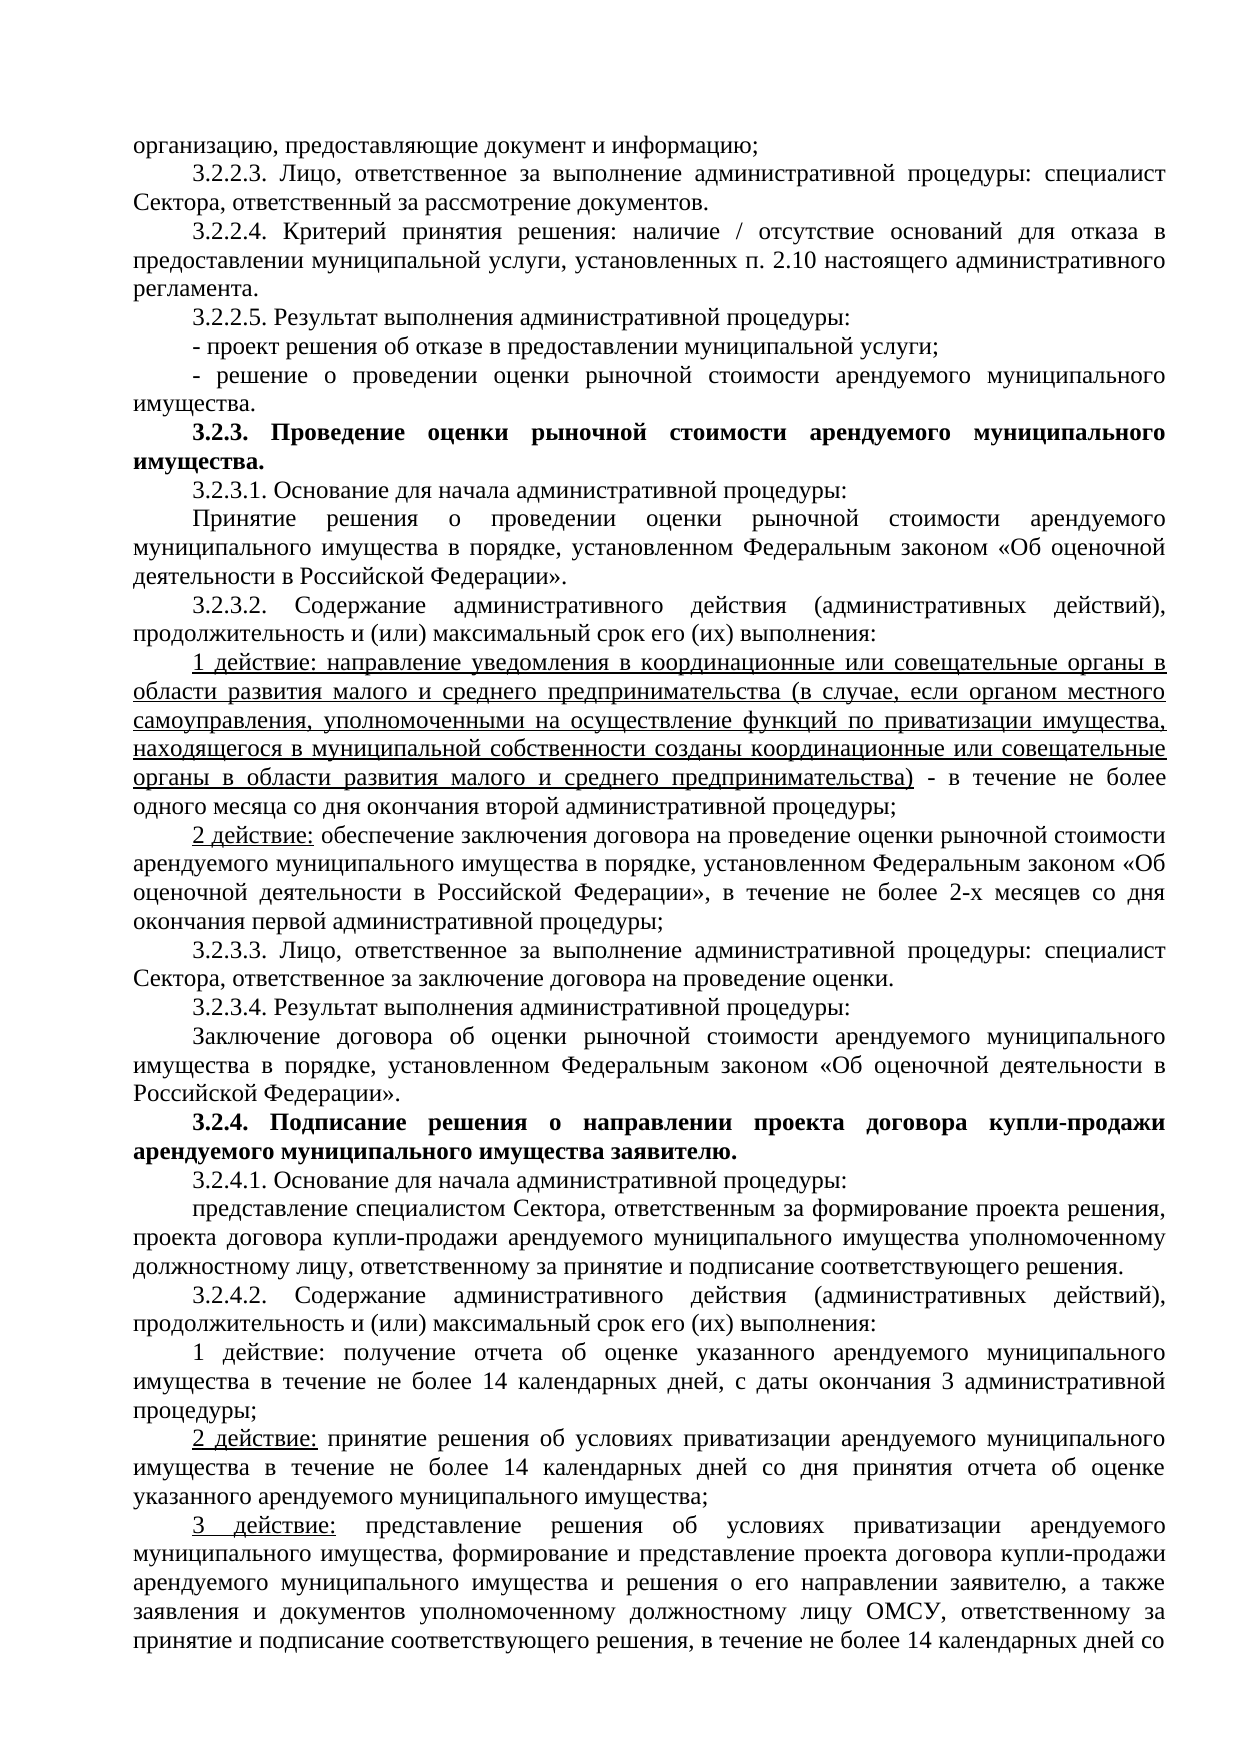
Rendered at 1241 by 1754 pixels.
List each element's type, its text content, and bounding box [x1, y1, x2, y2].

text 3.2.3.4. Результат выполнения административной процедуры: [133, 992, 1167, 1021]
text 3.2.2.3. Лицо, ответственное за выполнение административной процедуры: специалист Сектора, ответственный за рассмотрение документов. [133, 158, 1167, 216]
text 3.2.4.1. Основание для начала административной процедуры: [133, 1165, 1167, 1193]
text 2 действие: принятие решения об условиях приватизации арендуемого муниципального имущества в течение не более 14 календарных дней со дня принятия отчета об оценке указанного арендуемого муниципального имущества; [133, 1423, 1167, 1510]
text Заключение договора об оценки рыночной стоимости арендуемого муниципального имущества в порядке, установленном Федеральным законом «Об оценочной деятельности в Российской Федерации». [133, 1021, 1167, 1107]
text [133, 1510, 1167, 1653]
text 3.2.2.5. Результат выполнения административной процедуры: [133, 302, 1167, 331]
text 3.2.3. Проведение оценки рыночной стоимости арендуемого муниципального имущества. [133, 417, 1167, 475]
text 3.2.4. Подписание решения о направлении проекта договора купли-продажи арендуемого муниципального имущества заявителю. [133, 1107, 1167, 1165]
text - проект решения об отказе в предоставлении муниципальной услуги; [133, 331, 1167, 360]
text 2 действие: обеспечение заключения договора на проведение оценки рыночной стоимости арендуемого муниципального имущества в порядке, установленном Федеральным законом «Об оценочной деятельности в Российской Федерации», в течение не более 2-х месяцев со дня окончания первой административной процедуры; [133, 820, 1167, 935]
text 3.2.3.1. Основание для начала административной процедуры: [133, 475, 1167, 503]
text 1 действие: получение отчета об оценке указанного арендуемого муниципального имущества в течение не более 14 календарных дней, с даты окончания 3 административной процедуры; [133, 1337, 1167, 1423]
text представление специалистом Сектора, ответственным за формирование проекта решения, проекта договора купли-продажи арендуемого муниципального имущества уполномоченному должностному лицу, ответственному за принятие и подписание соответствующего решения. [133, 1193, 1167, 1280]
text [133, 130, 1167, 158]
text 1 действие: направление уведомления в координационные или совещательные органы в области развития малого и среднего предпринимательства (в случае, если органом местного самоуправления, уполномоченными на осуществление функций по приватизации имущества, находящегося в муниципальной собственности созданы координационные или совещательные органы в области развития малого и среднего предпринимательства) - в течение не более одного месяца со дня окончания второй административной процедуры; [133, 760, 1167, 820]
text 3.2.4.2. Содержание административного действия (административных действий), продолжительность и (или) максимальный срок его (их) выполнения: [133, 1280, 1167, 1337]
text 3.2.3.3. Лицо, ответственное за выполнение административной процедуры: специалист Сектора, ответственное за заключение договора на проведение оценки. [133, 935, 1167, 992]
text 3.2.2.4. Критерий принятия решения: наличие / отсутствие оснований для отказа в предоставлении муниципальной услуги, установленных п. 2.10 настоящего административного регламента. [133, 216, 1167, 302]
text 1 действие: направление уведомления в координационные или совещательные органы в области развития малого и среднего предпринимательства (в случае, если органом местного самоуправления, уполномоченными на осуществление функций по приватизации имущества, находящегося в муниципальной собственности созданы координационные или совещательные органы в области развития малого и среднего предпринимательства) - в течение не более одного месяца со дня окончания второй административной процедуры; [133, 647, 1167, 730]
text 3.2.3.2. Содержание административного действия (административных действий), продолжительность и (или) максимальный срок его (их) выполнения: [133, 590, 1167, 647]
text Принятие решения о проведении оценки рыночной стоимости арендуемого муниципального имущества в порядке, установленном Федеральным законом «Об оценочной деятельности в Российской Федерации». [133, 503, 1167, 590]
text - решение о проведении оценки рыночной стоимости арендуемого муниципального имущества. [133, 360, 1167, 417]
